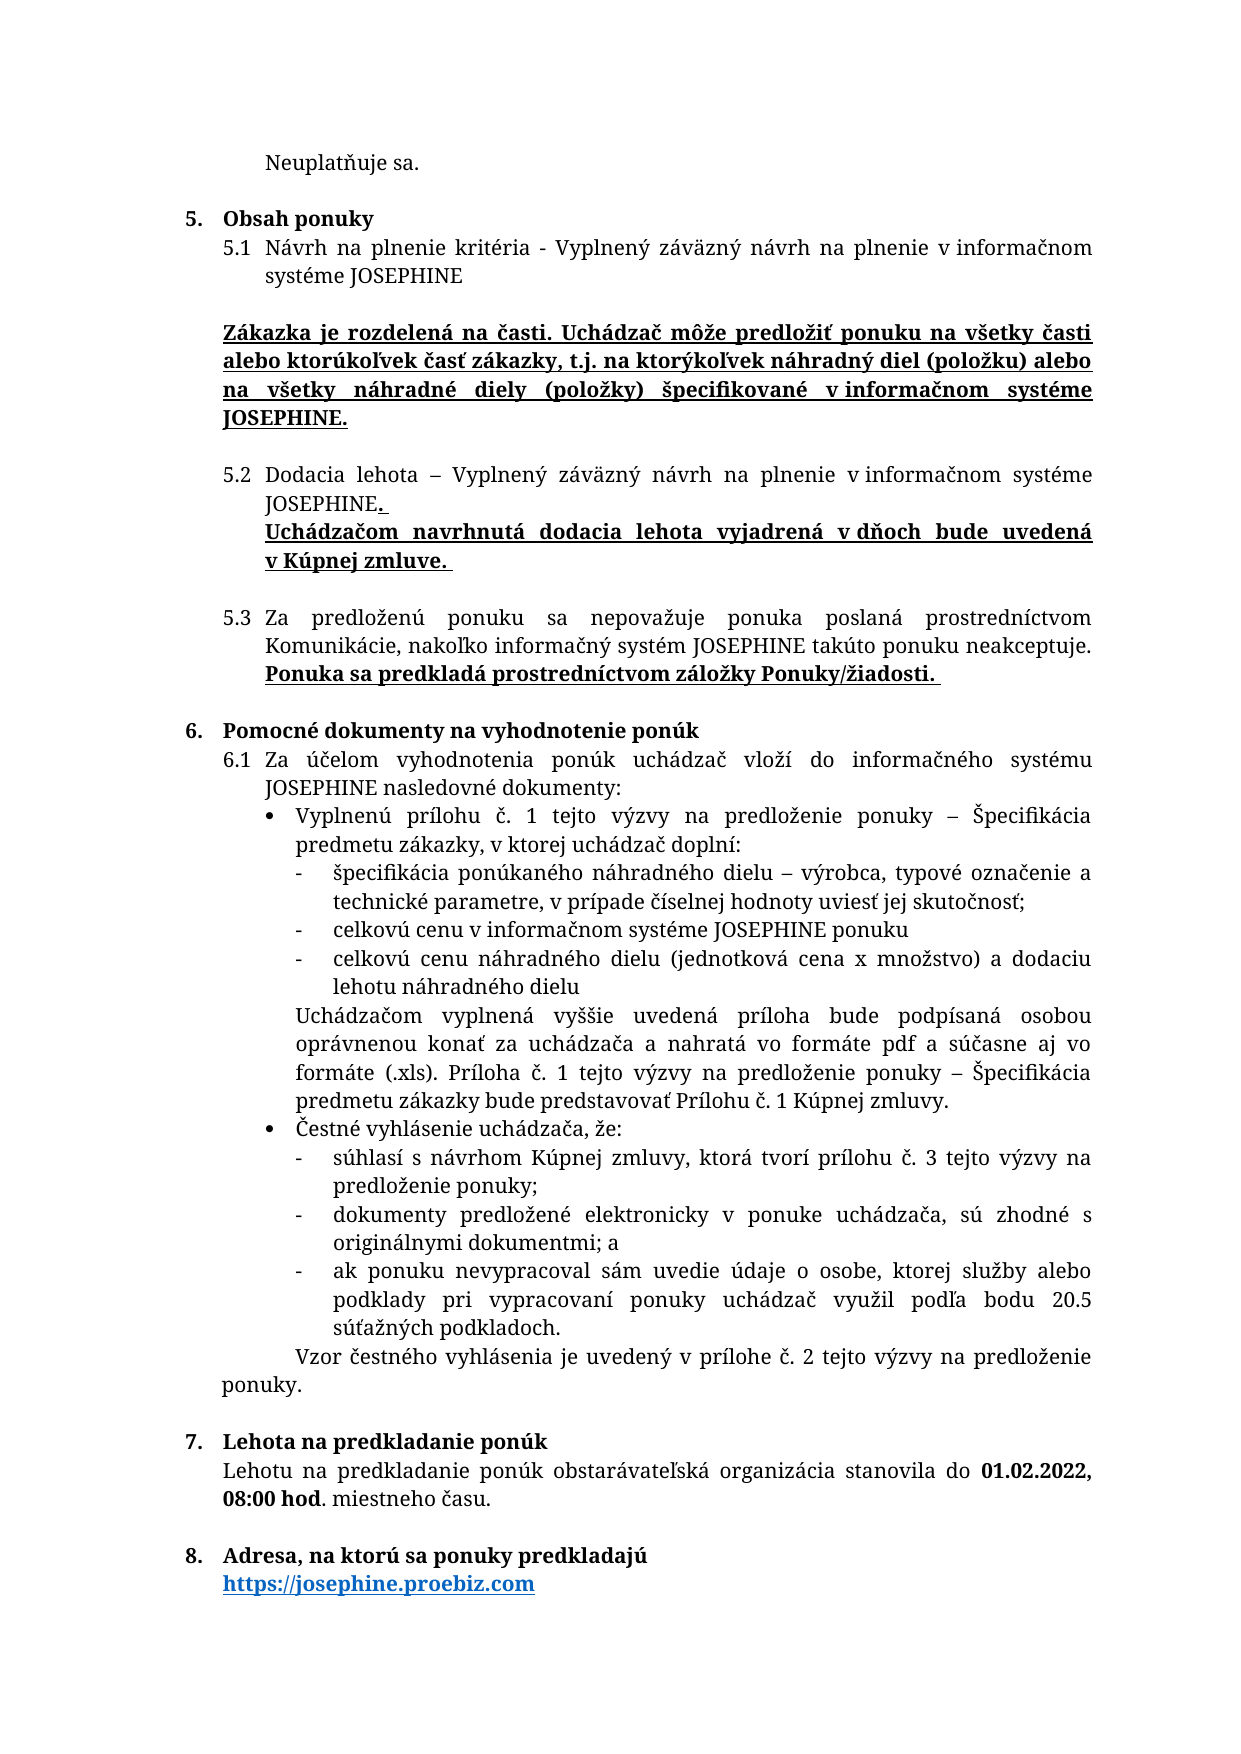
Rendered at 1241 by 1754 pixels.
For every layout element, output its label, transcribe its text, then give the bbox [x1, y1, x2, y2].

text Uchádzačom vyplnená vyššie uvedená príloha bude podpísaná osobou oprávnenou konať za uchádzača a nahratá vo formáte pdf a súčasne aj vo formáte (.xls). Príloha č. 1 tejto výzvy na predloženie ponuky – Špecifikácia predmetu zákazky bude predstavovať Prílohu č. 1 Kúpnej zmluvy. [295, 1001, 1093, 1114]
list Neuplatňuje sa. [223, 148, 1093, 176]
text Vzor čestného vyhlásenia je uvedený v prílohe č. 2 tejto výzvy na predloženie ponuky. [221, 1342, 1093, 1399]
list Vyplnenú prílohu č. 1 tejto výzvy na predloženie ponuky – Špecifikácia predmetu zákazky, v ktorej uchádzač doplní: [266, 802, 1093, 858]
list dokumenty predložené elektronicky v ponuke uchádzača, sú zhodné s originálnymi dokumentmi; a [295, 1200, 1093, 1257]
list Zákazka je rozdelená na časti. Uchádzač môže predložiť ponuku na všetky časti alebo ktorúkoľvek časť zákazky, t.j. na ktorýkoľvek náhradný diel (položku) alebo na všetky náhradné diely (položky) špecifikované v informačnom systéme JOSEPHINE. [223, 344, 1093, 371]
list Čestné vyhlásenie uchádzača, že: [266, 1114, 1093, 1143]
list ak ponuku nevypracoval sám uvedie údaje o osobe, ktorej služby alebo podklady pri vypracovaní ponuky uchádzač využil podľa bodu 20.5 súťažných podkladoch. [295, 1257, 1093, 1342]
list Zákazka je rozdelená na časti. Uchádzač môže predložiť ponuku na všetky časti alebo ktorúkoľvek časť zákazky, t.j. na ktorýkoľvek náhradný diel (položku) alebo na všetky náhradné diely (položky) špecifikované v informačnom systéme JOSEPHINE. [223, 401, 1093, 432]
list Adresa, na ktorú sa ponuky predkladajú [185, 1541, 1093, 1569]
list Dodacia lehota – Vyplnený záväzný návrh na plnenie v informačnom systéme JOSEPHINE. [223, 460, 1093, 517]
list Pomocné dokumenty na vyhodnotenie ponúk [185, 716, 1093, 745]
list Uchádzačom navrhnutá dodacia lehota vyjadrená v dňoch bude uvedená v Kúpnej zmluve. [265, 543, 1093, 574]
list Lehota na predkladanie ponúk [185, 1427, 1093, 1456]
list Návrh na plnenie kritéria - Vyplnený záväzný návrh na plnenie v informačnom systéme JOSEPHINE [223, 233, 1093, 290]
list špecifikácia ponúkaného náhradného dielu – výrobca, typové označenie a technické parametre, v prípade číselnej hodnoty uviesť jej skutočnosť; [295, 858, 1093, 915]
list celkovú cenu v informačnom systéme JOSEPHINE ponuku [295, 915, 1093, 944]
list https://josephine.proebiz.com [223, 1569, 1093, 1598]
list Lehotu na predkladanie ponúk obstarávateľská organizácia stanovila do 01.02.2022, 08:00 hod. miestneho času. [223, 1456, 1093, 1513]
list celkovú cenu náhradného dielu (jednotková cena x množstvo) a dodaciu lehotu náhradného dielu [295, 944, 1093, 1001]
list Uchádzačom navrhnutá dodacia lehota vyjadrená v dňoch bude uvedená v Kúpnej zmluve. [265, 517, 1093, 541]
list Za predloženú ponuku sa nepovažuje ponuka poslaná prostredníctvom Komunikácie, nakoľko informačný systém JOSEPHINE takúto ponuku neakceptuje. Ponuka sa predkladá prostredníctvom záložky Ponuky/žiadosti. [223, 603, 1093, 688]
list súhlasí s návrhom Kúpnej zmluvy, ktorá tvorí prílohu č. 3 tejto výzvy na predloženie ponuky; [295, 1143, 1093, 1200]
list Zákazka je rozdelená na časti. Uchádzač môže predložiť ponuku na všetky časti alebo ktorúkoľvek časť zákazky, t.j. na ktorýkoľvek náhradný diel (položku) alebo na všetky náhradné diely (položky) špecifikované v informačnom systéme JOSEPHINE. [223, 318, 1093, 342]
list Zákazka je rozdelená na časti. Uchádzač môže predložiť ponuku na všetky časti alebo ktorúkoľvek časť zákazky, t.j. na ktorýkoľvek náhradný diel (položku) alebo na všetky náhradné diely (položky) špecifikované v informačnom systéme JOSEPHINE. [223, 372, 1093, 399]
list Obsah ponuky [185, 204, 1093, 233]
list Za účelom vyhodnotenia ponúk uchádzač vloží do informačného systému JOSEPHINE nasledovné dokumenty: [223, 745, 1093, 802]
